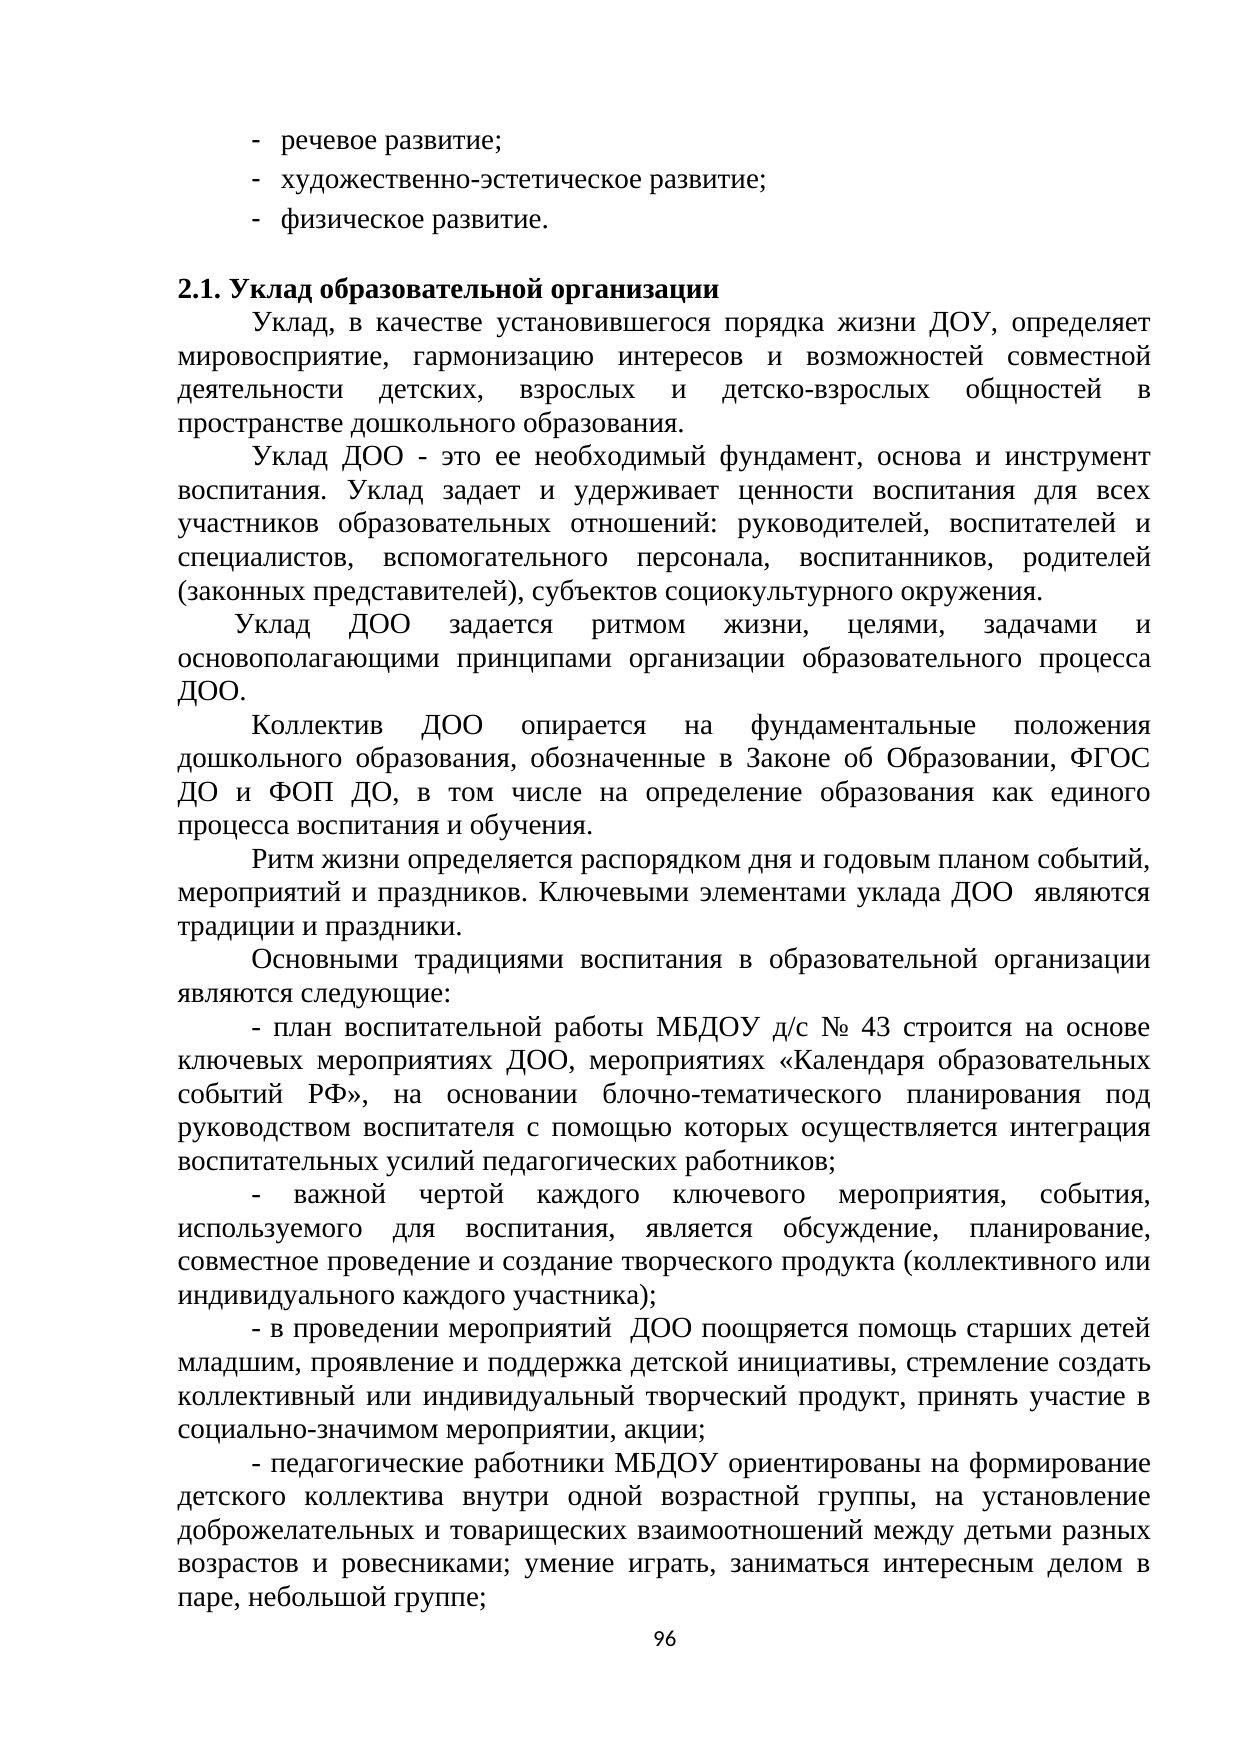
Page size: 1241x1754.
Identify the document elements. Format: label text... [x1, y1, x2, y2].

list речевое развитие; [177, 118, 1152, 158]
text Коллектив ДОО опирается на фундаментальные положения дошкольного образования, обозначенные в Законе об Образовании, ФГОС ДО и ФОП ДО, в том числе на определение образования как единого процесса воспитания и обучения. [177, 707, 1152, 841]
text - важной чертой каждого ключевого мероприятия, события, используемого для воспитания, является обсуждение, планирование, совместное проведение и создание творческого продукта (коллективного или индивидуального каждого участника); [177, 1176, 1152, 1311]
text - педагогические работники МБДОУ ориентированы на формирование детского коллектива внутри одной возрастной группы, на установление доброжелательных и товарищеских взаимоотношений между детьми разных возрастов и ровесниками; умение играть, заниматься интересным делом в паре, небольшой группе; [177, 1445, 1152, 1612]
text - план воспитательной работы МБДОУ д/с № 43 строится на основе ключевых мероприятиях ДОО, мероприятиях «Календаря образовательных событий РФ», на основании блочно-тематического планирования под руководством воспитателя с помощью которых осуществляется интеграция воспитательных усилий педагогических работников; [177, 1009, 1152, 1176]
text 2.1. Уклад образовательной организации [177, 271, 1152, 304]
text Уклад ДОО задается ритмом жизни, целями, задачами и основополагающими принципами организации образовательного процесса ДОО. [177, 606, 1152, 707]
text Уклад ДОО - это ее необходимый фундамент, основа и инструмент воспитания. Уклад задает и удерживает ценности воспитания для всех участников образовательных отношений: руководителей, воспитателей и специалистов, вспомогательного персонала, воспитанников, родителей (законных представителей), субъектов социокультурного окружения. [177, 438, 1152, 606]
text Ритм жизни определяется распорядком дня и годовым планом событий, мероприятий и праздников. Ключевыми элементами уклада ДОО являются традиции и праздники. [177, 841, 1152, 942]
text Уклад, в качестве установившегося порядка жизни ДОУ, определяет мировосприятие, гармонизацию интересов и возможностей совместной деятельности детских, взрослых и детско-взрослых общностей в пространстве дошкольного образования. [177, 304, 1152, 438]
text Основными традициями воспитания в образовательной организации являются следующие: [177, 942, 1152, 1009]
list художественно-эстетическое развитие; [177, 158, 1152, 197]
list физическое развитие. [177, 197, 1152, 237]
text - в проведении мероприятий ДОО поощряется помощь старших детей младшим, проявление и поддержка детской инициативы, стремление создать коллективный или индивидуальный творческий продукт, принять участие в социально-значимом мероприятии, акции; [177, 1311, 1152, 1445]
